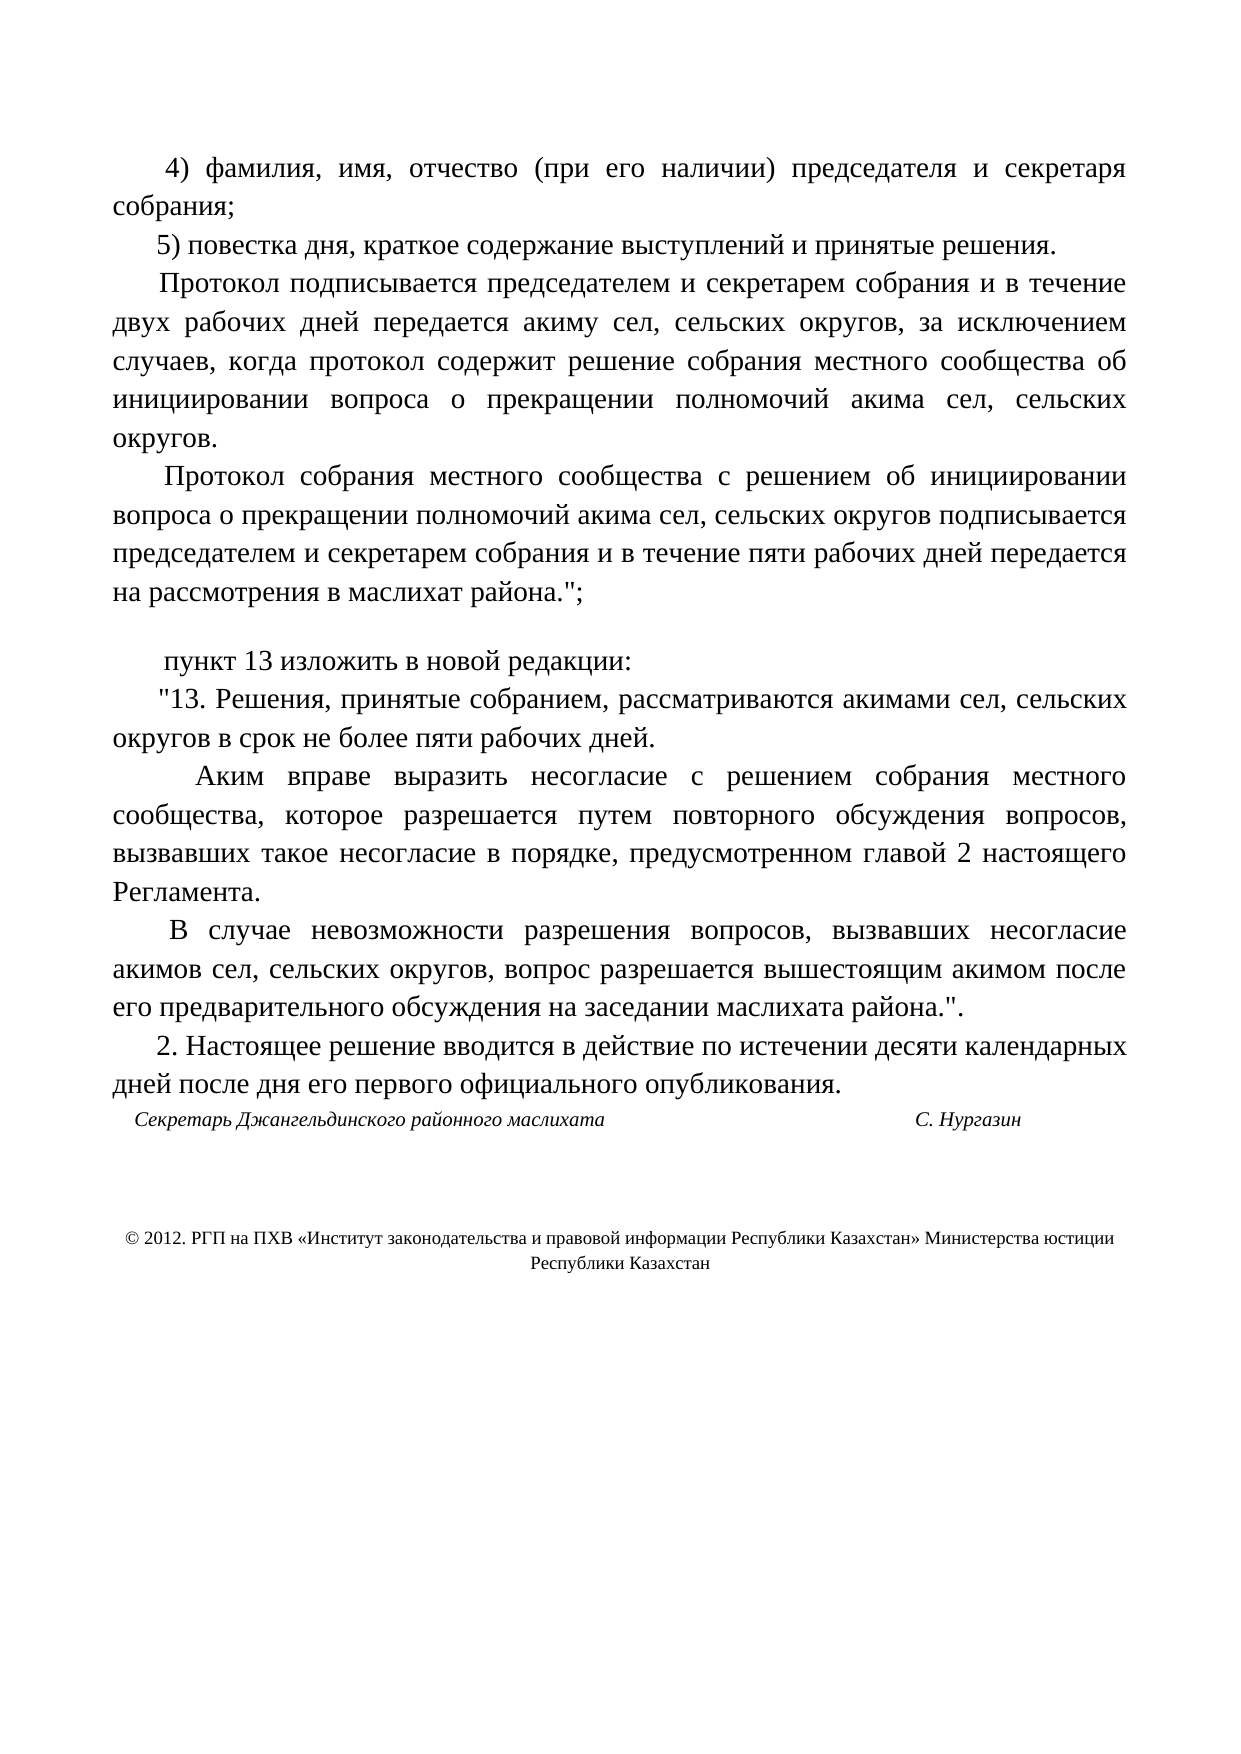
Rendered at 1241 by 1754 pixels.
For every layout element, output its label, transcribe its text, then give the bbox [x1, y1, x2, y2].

text В случае невозможности разрешения вопросов, вызвавших несогласие акимов сел, сельских округов, вопрос разрешается вышестоящим акимом после его предварительного обсуждения на заседании маслихата района.". [112, 912, 1128, 1023]
text 5) повестка дня, краткое содержание выступлений и принятые решения. [112, 227, 1128, 261]
table_header Секретарь Джангельдинского районного маслихата [101, 1105, 913, 1136]
text пункт 13 изложить в новой редакции: [112, 643, 1128, 676]
table_header С. Нургазин [913, 1105, 1240, 1136]
text "13. Решения, принятые собранием, рассматриваются акимами сел, сельских округов в срок не более пяти рабочих дней. [112, 681, 1128, 753]
text © 2012. РГП на ПХВ «Институт законодательства и правовой информации Республики Казахстан» Министерства юстиции Республики Казахстан [112, 1227, 1128, 1273]
text 2. Настоящее решение вводится в действие по истечении десяти календарных дней после дня его первого официального опубликования. [112, 1028, 1128, 1100]
text Протокол подписывается председателем и секретарем собрания и в течение двух рабочих дней передается акиму сел, сельских округов, за исключением случаев, когда протокол содержит решение собрания местного сообщества об инициировании вопроса о прекращении полномочий акима сел, сельских округов. [112, 266, 1128, 453]
text Аким вправе выразить несогласие с решением собрания местного сообщества, которое разрешается путем повторного обсуждения вопросов, вызвавших такое несогласие в порядке, предусмотренном главой 2 настоящего Регламента. [112, 758, 1128, 907]
text Протокол собрания местного сообщества с решением об инициировании вопроса о прекращении полномочий акима сел, сельских округов подписывается председателем и секретарем собрания и в течение пяти рабочих дней передается на рассмотрения в маслихат района."; [112, 458, 1128, 607]
text 4) фамилия, имя, отчество (при его наличии) председателя и секретаря собрания; [112, 150, 1128, 222]
